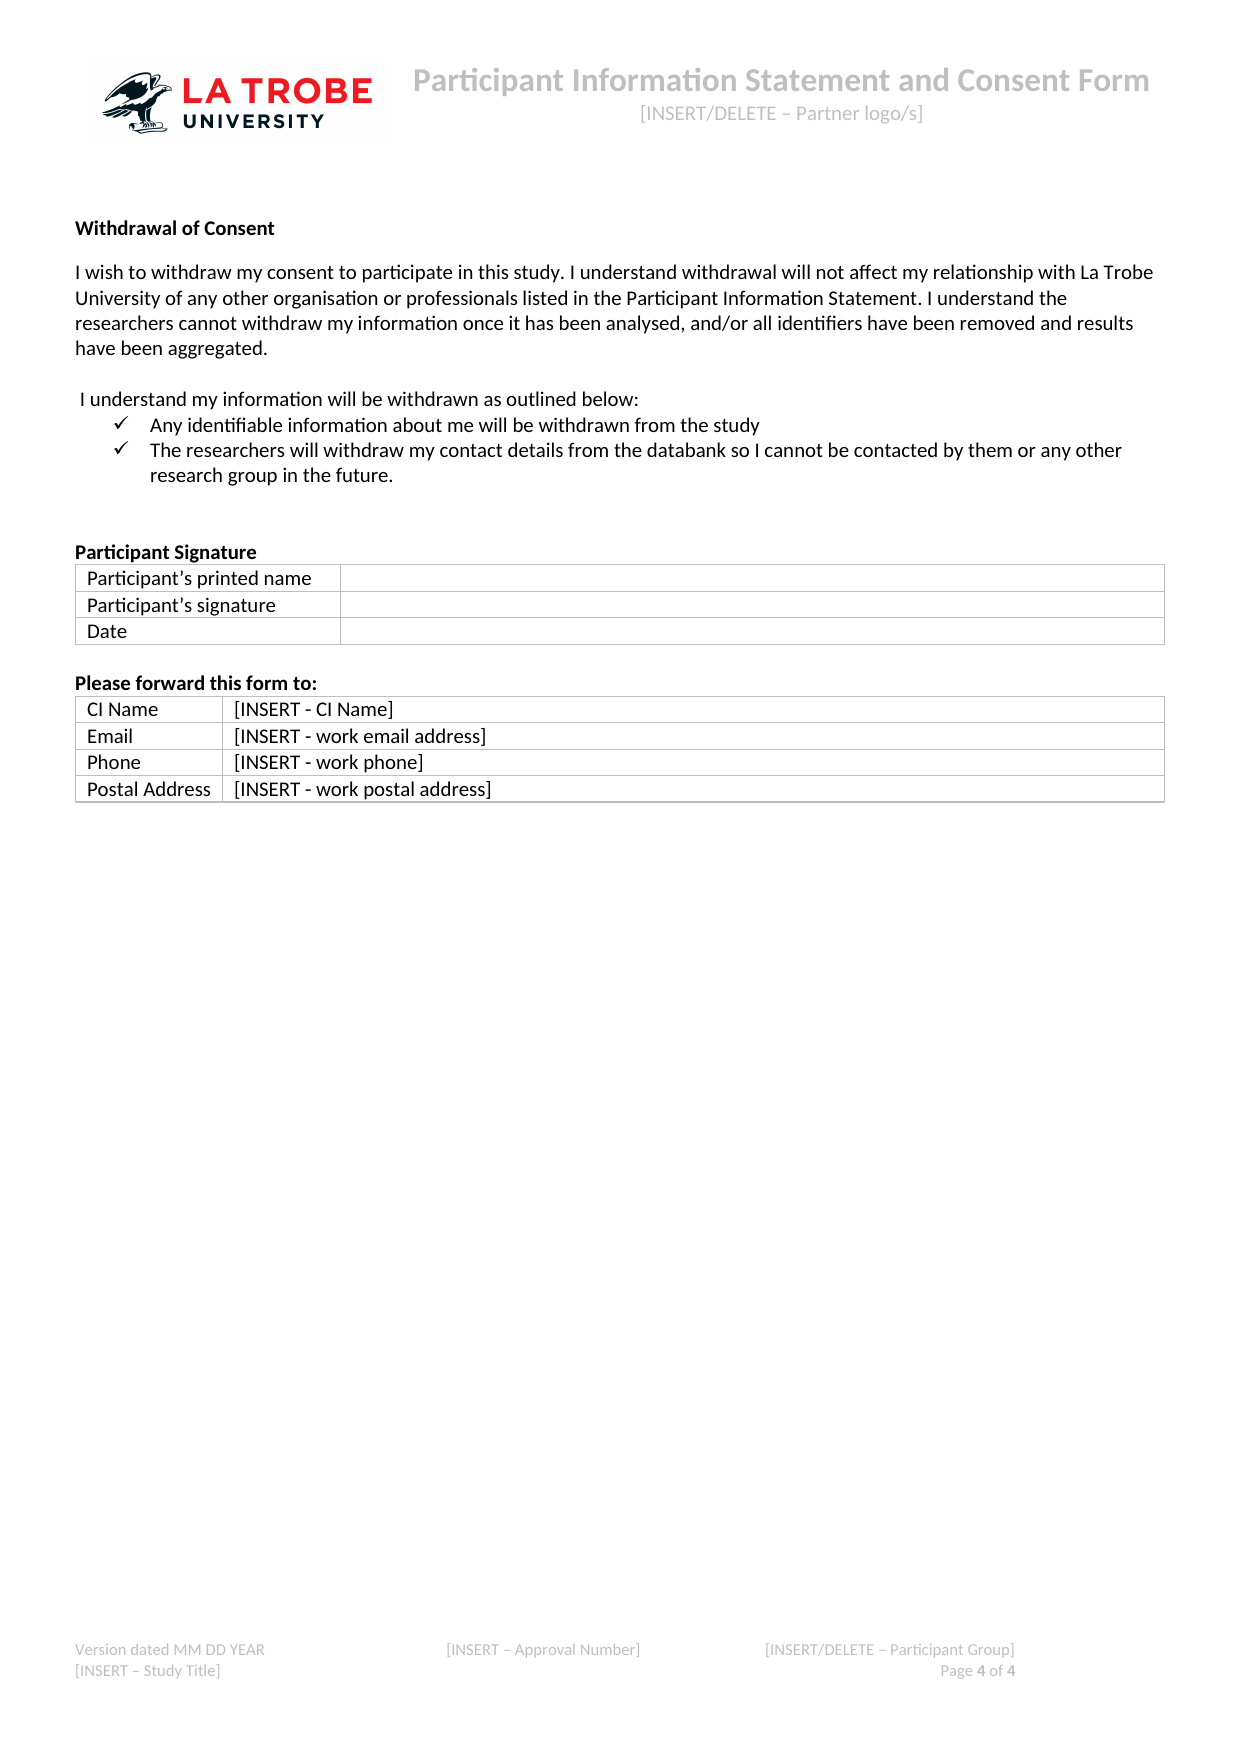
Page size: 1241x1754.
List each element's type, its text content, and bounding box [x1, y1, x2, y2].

table_header CI Name [76, 697, 222, 722]
table_cell [INSERT - work postal address] [223, 776, 1164, 801]
table_cell [INSERT - work phone] [223, 750, 1164, 775]
table_cell Participant’s signature [76, 592, 340, 617]
table_cell Email [76, 723, 222, 748]
text Participant Signature [75, 539, 1165, 564]
text I understand my information will be withdrawn as outlined below: [75, 386, 1165, 412]
list The researchers will withdraw my contact details from the databank so I cannot be contacted by them or any other research group in the future. [112, 437, 1165, 488]
text Please forward this form to: [75, 670, 1165, 696]
text Withdrawal of Consent [75, 215, 1165, 241]
table_cell [341, 618, 1164, 644]
picture [86, 59, 388, 147]
table_header [341, 565, 1164, 591]
table_cell [341, 592, 1164, 617]
table_header Participant’s printed name [76, 565, 340, 591]
table_cell Postal Address [76, 776, 222, 801]
table_header [INSERT - CI Name] [223, 697, 1164, 722]
table_cell [INSERT - work email address] [223, 723, 1164, 748]
table_cell Phone [76, 750, 222, 775]
table_cell Date [76, 618, 340, 644]
list Any identifiable information about me will be withdrawn from the study [112, 412, 1165, 437]
text I wish to withdraw my consent to participate in this study. I understand withdrawal will not affect my relationship with La Trobe University of any other organisation or professionals listed in the Participant Information Statement. I understand the researchers cannot withdraw my information once it has been analysed, and/or all identifiers have been removed and results have been aggregated. [75, 259, 1165, 361]
